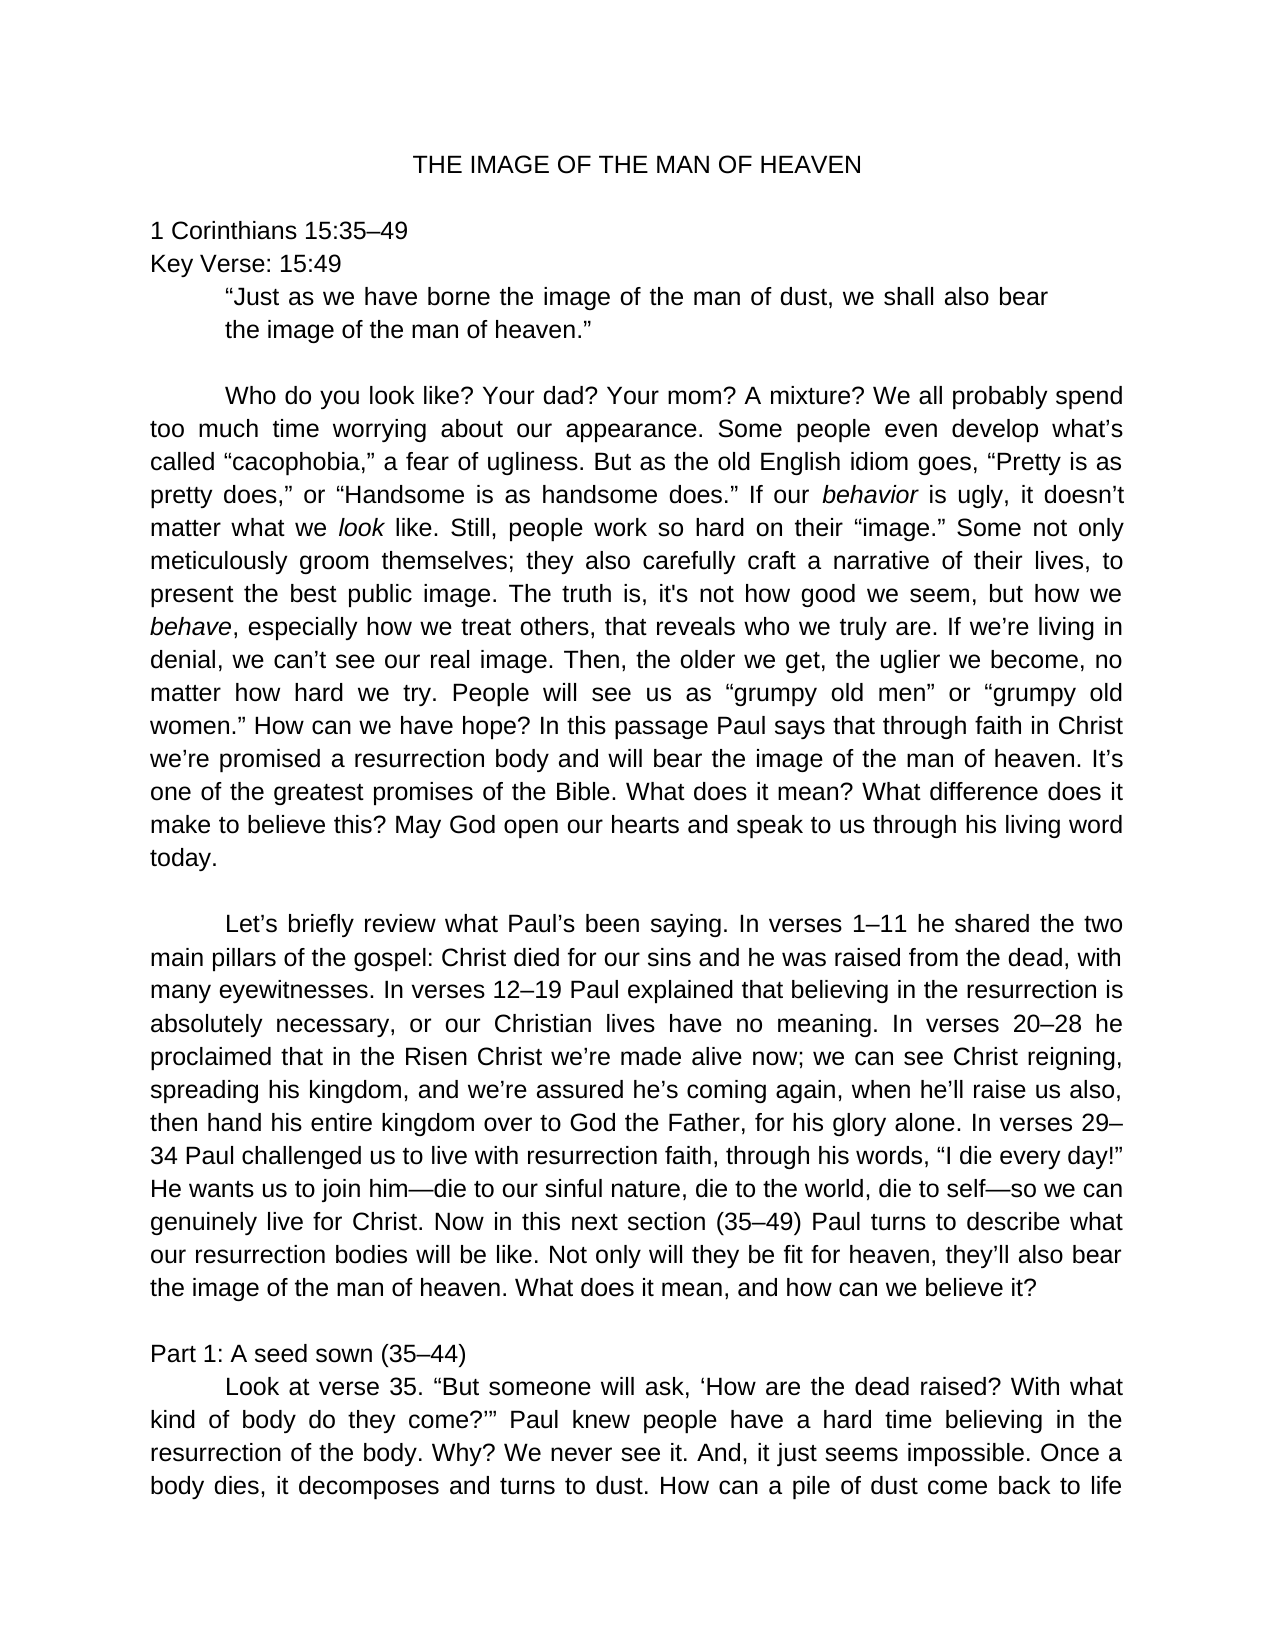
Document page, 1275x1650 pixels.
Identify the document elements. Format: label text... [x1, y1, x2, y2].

text Key Verse: 15:49 [150, 249, 1125, 278]
text “Just as we have borne the image of the man of dust, we shall also bear the image of the man of heaven.” [225, 282, 1050, 344]
text THE IMAGE OF THE MAN OF HEAVEN [150, 150, 1125, 179]
text 1 Corinthians 15:35–49 [150, 216, 1125, 245]
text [150, 1372, 1125, 1499]
text Let’s briefly review what Paul’s been saying. In verses 1–11 he shared the two main pillars of the gospel: Christ died for our sins and he was raised from the dead, with many eyewitnesses. In verses 12–19 Paul explained that believing in the resurrection is absolutely necessary, or our Christian lives have no meaning. In verses 20–28 he proclaimed that in the Risen Christ we’re made alive now; we can see Christ reigning, spreading his kingdom, and we’re assured he’s coming again, when he’ll raise us also, then hand his entire kingdom over to God the Father, for his glory alone. In verses 29–34 Paul challenged us to live with resurrection faith, through his words, “I die every day!” He wants us to join him—die to our sinful nature, die to the world, die to self—so we can genuinely live for Christ. Now in this next section (35–49) Paul turns to describe what our resurrection bodies will be like. Not only will they be fit for heaven, they’ll also bear the image of the man of heaven. What does it mean, and how can we believe it? [150, 909, 1125, 1301]
text Part 1: A seed sown (35–44) [150, 1339, 1125, 1367]
text Who do you look like? Your dad? Your mom? A mixture? We all probably spend too much time worrying about our appearance. Some people even develop what’s called “cacophobia,” a fear of ugliness. But as the old English idiom goes, “Pretty is as pretty does,” or “Handsome is as handsome does.” If our behavior is ugly, it doesn’t matter what we look like. Still, people work so hard on their “image.” Some not only meticulously groom themselves; they also carefully craft a narrative of their lives, to present the best public image. The truth is, it's not how good we seem, but how we behave, especially how we treat others, that reveals who we truly are. If we’re living in denial, we can’t see our real image. Then, the older we get, the uglier we become, no matter how hard we try. People will see us as “grumpy old men” or “grumpy old women.” How can we have hope? In this passage Paul says that through faith in Christ we’re promised a resurrection body and will bear the image of the man of heaven. It’s one of the greatest promises of the Bible. What does it mean? What difference does it make to believe this? May God open our hearts and speak to us through his living word today. [150, 381, 1125, 872]
